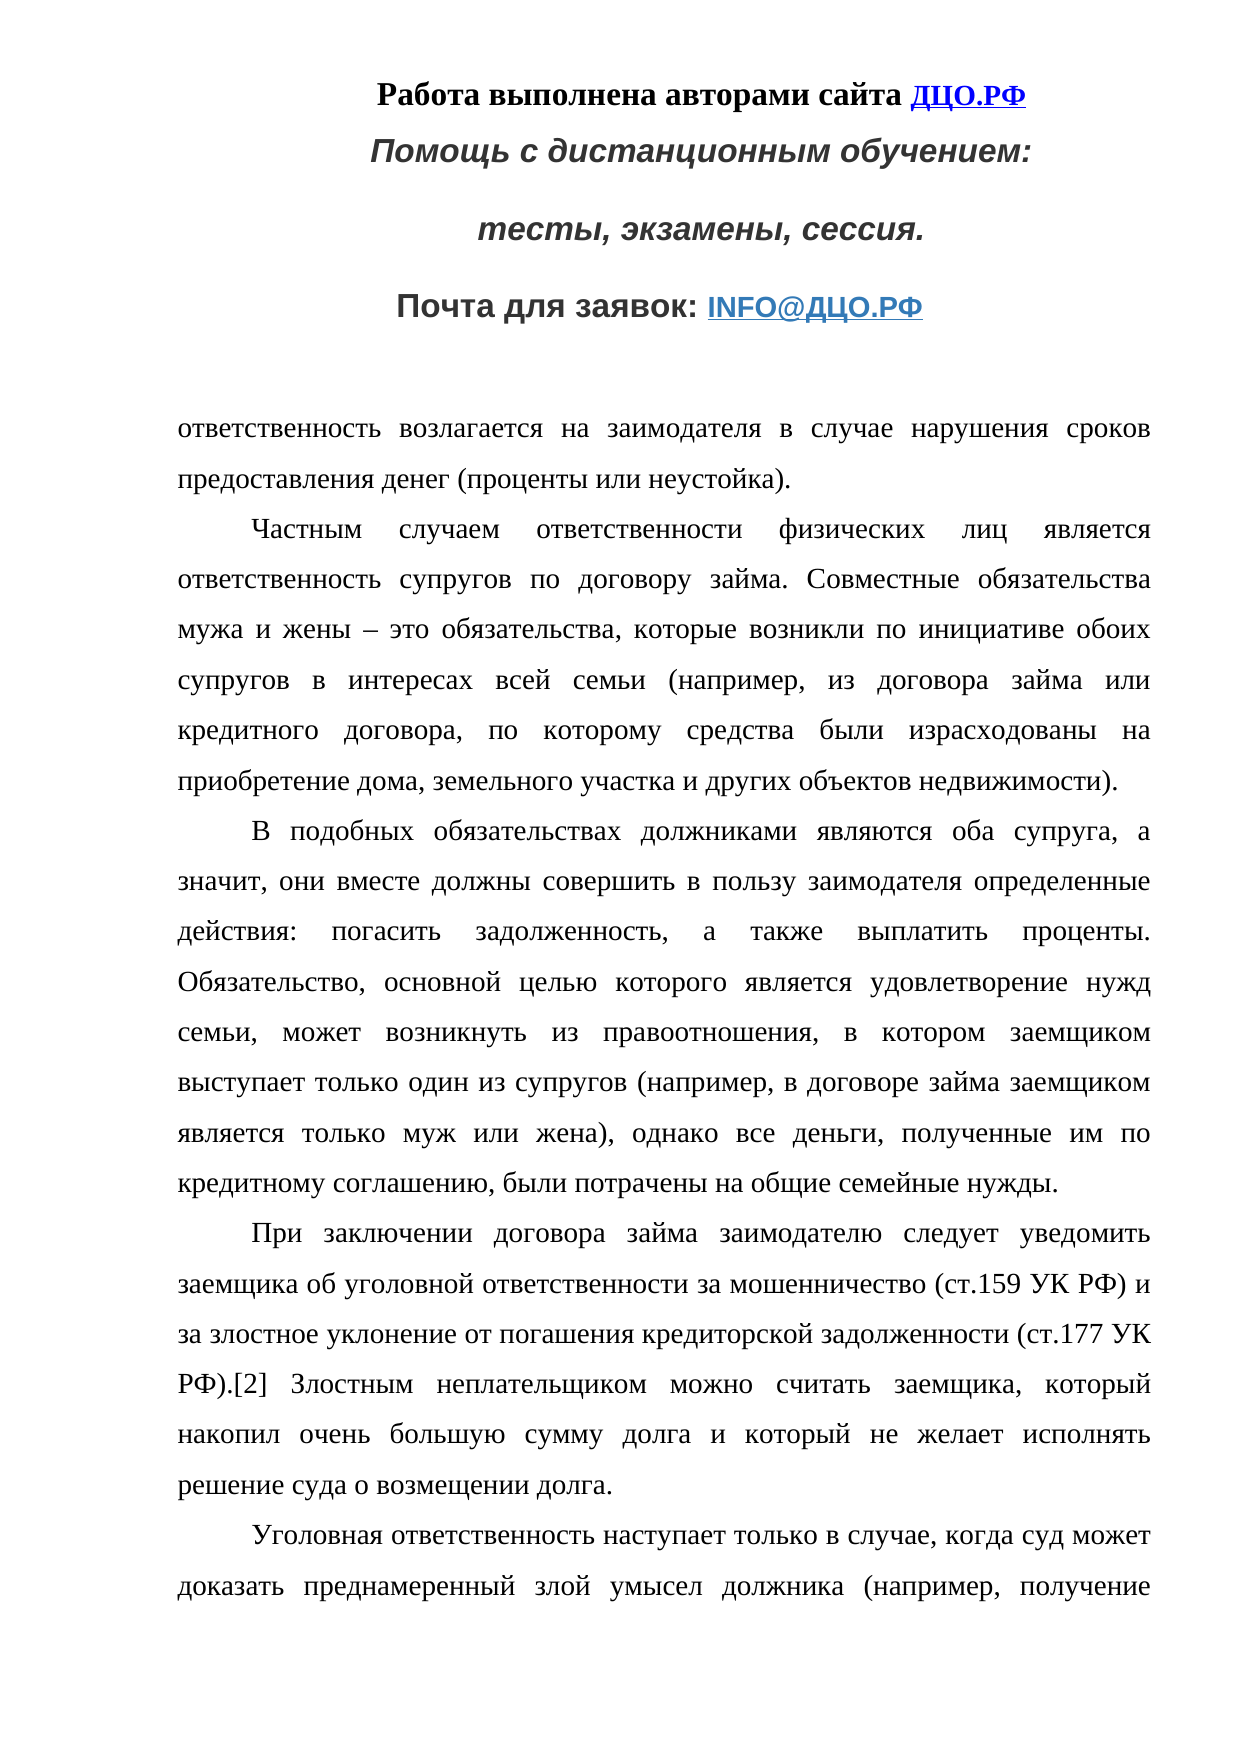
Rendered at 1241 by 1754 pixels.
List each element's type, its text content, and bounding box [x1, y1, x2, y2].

text В подобных обязательствах должниками являются оба супруга, а значит, они вместе должны совершить в пользу заимодателя определенные действия: погасить задолженность, а также выплатить проценты. Обязательство, основной целью которого является удовлетворение нужд семьи, может возникнуть из правоотношения, в котором заемщиком выступает только один из супругов (например, в договоре займа заемщиком является только муж или жена), однако все деньги, полученные им по кредитному соглашению, были потрачены на общие семейные нужды. [177, 813, 1152, 1199]
text При заключении договора займа заимодателю следует уведомить заемщика об уголовной ответственности за мошенничество (ст.159 УК РФ) и за злостное уклонение от погашения кредиторской задолженности (ст.177 УК РФ).[2] Злостным неплательщиком можно считать заемщика, который накопил очень большую сумму долга и который не желает исполнять решение суда о возмещении долга. [177, 1215, 1152, 1501]
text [177, 1517, 1152, 1601]
text Частным случаем ответственности физических лиц является ответственность супругов по договору займа. Совместные обязательства мужа и жены – это обязательства, которые возникли по инициативе обоих супругов в интересах всей семьи (например, из договора займа или кредитного договора, по которому средства были израсходованы на приобретение дома, земельного участка и других объектов недвижимости). [177, 511, 1152, 796]
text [177, 410, 1152, 494]
